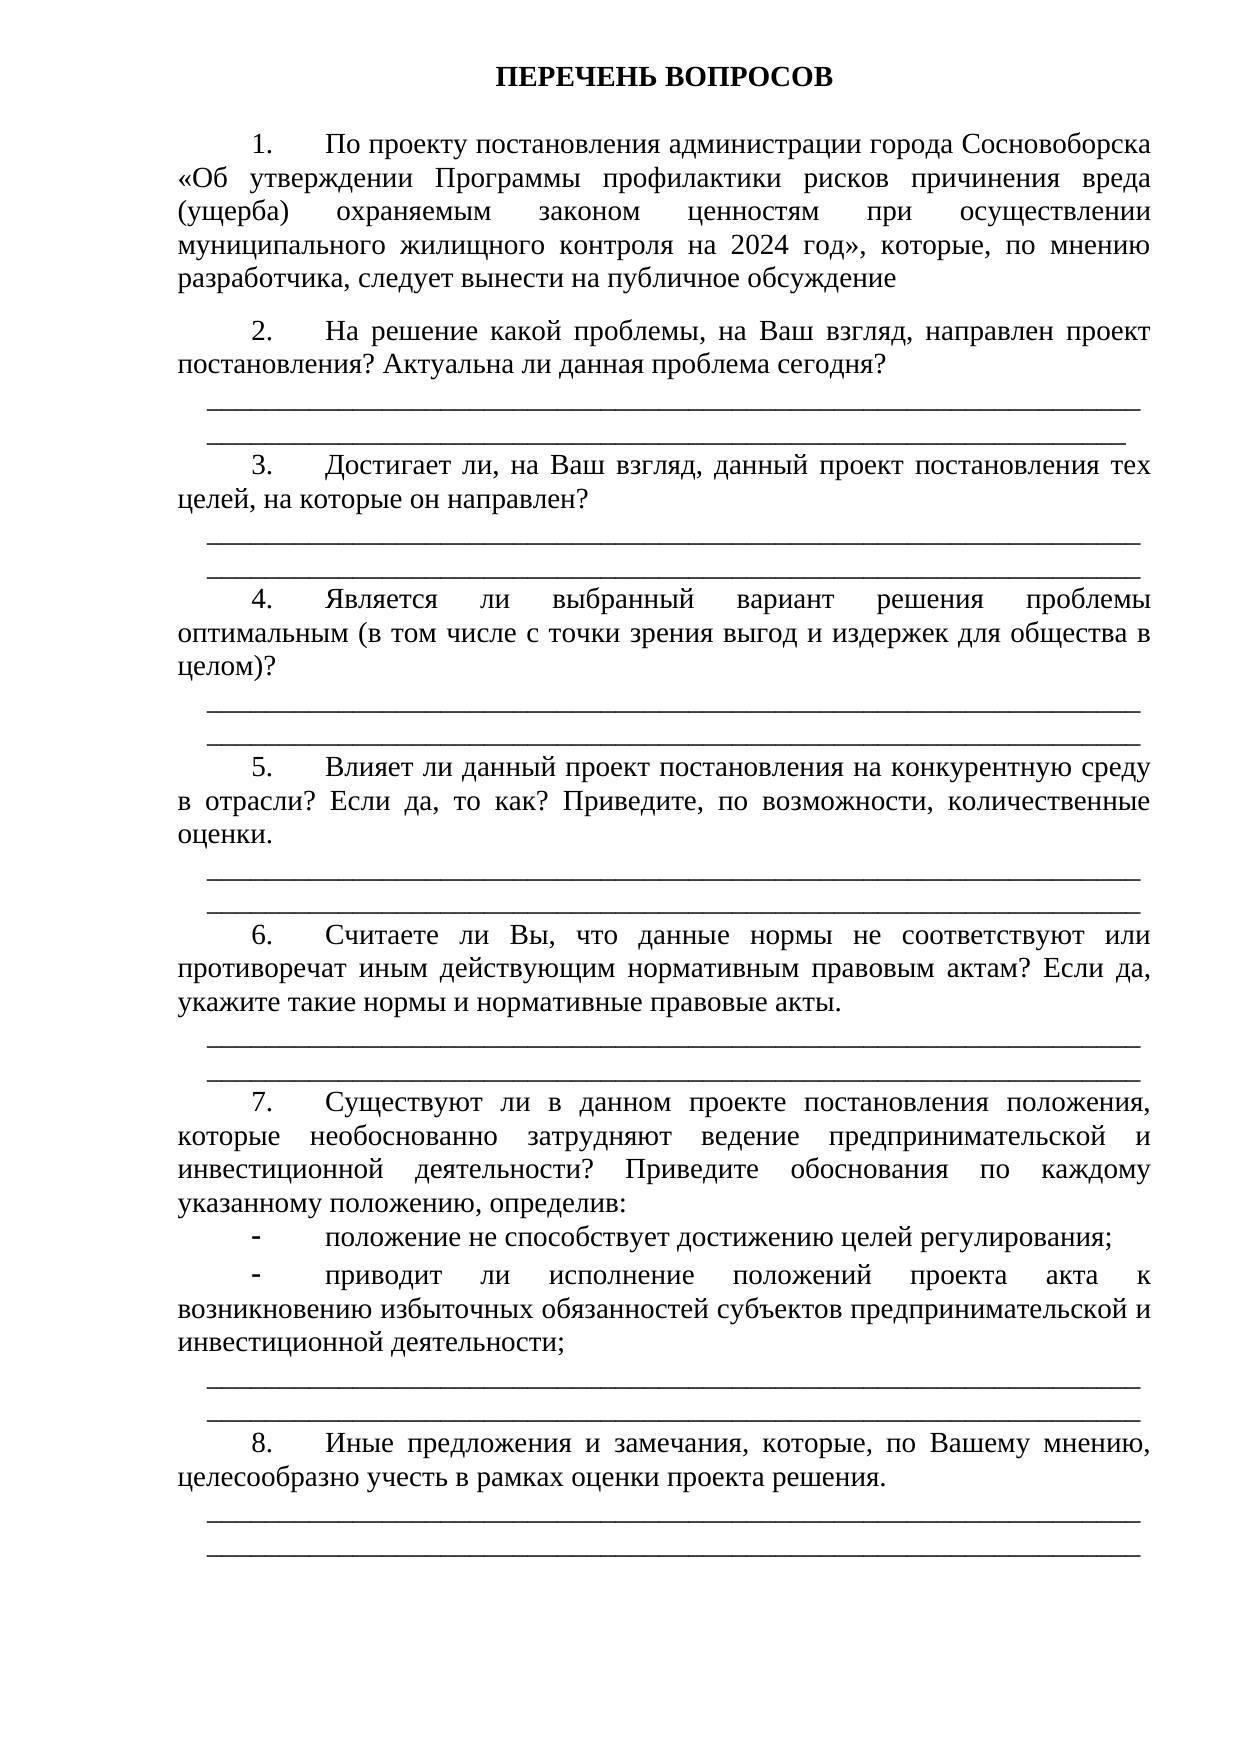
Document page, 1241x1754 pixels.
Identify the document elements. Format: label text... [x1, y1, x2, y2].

list Считаете ли Вы, что данные нормы не соответствуют или противоречат иным действующим нормативным правовым актам? Если да, укажите такие нормы и нормативные правовые акты. [177, 917, 1152, 1017]
list Иные предложения и замечания, которые, по Вашему мнению, целесообразно учесть в рамках оценки проекта решения. [177, 1425, 1152, 1492]
list приводит ли исполнение положений проекта акта к возникновению избыточных обязанностей субъектов предпринимательской и инвестиционной деятельности; [177, 1257, 1152, 1358]
list Является ли выбранный вариант решения проблемы оптимальным (в том числе с точки зрения выгод и издержек для общества в целом)? [177, 581, 1152, 682]
list ________________________________________________________________________________________________________________________________ [207, 1492, 1152, 1559]
list На решение какой проблемы, на Ваш взгляд, направлен проект постановления? Актуальна ли данная проблема сегодня? [177, 313, 1152, 380]
list ________________________________________________________________________________________________________________________________ [207, 850, 1152, 917]
list Влияет ли данный проект постановления на конкурентную среду в отрасли? Если да, то как? Приведите, по возможности, количественные оценки. [177, 749, 1152, 850]
list По проекту постановления администрации города Сосновоборска «Об утверждении Программы профилактики рисков причинения вреда (ущерба) охраняемым законом ценностям при осуществлении муниципального жилищного контроля на 2024 год», которые, по мнению разработчика, следует вынести на публичное обсуждение [177, 126, 1152, 294]
list _______________________________________________________________________________________________________________________________ [207, 380, 1152, 447]
list Достигает ли, на Ваш взгляд, данный проект постановления тех целей, на которые он направлен? [177, 447, 1152, 514]
text ________________________________________________________________________________________________________________________________ [207, 1358, 1152, 1425]
list ПЕРЕЧЕНЬ ВОПРОСОВ [177, 59, 1152, 93]
text ________________________________________________________________________________________________________________________________ [207, 1017, 1152, 1084]
list Существуют ли в данном проекте постановления положения, которые необоснованно затрудняют ведение предпринимательской и инвестиционной деятельности? Приведите обоснования по каждому указанному положению, определив: [177, 1084, 1152, 1219]
list ________________________________________________________________________________________________________________________________ [207, 514, 1152, 581]
list ________________________________________________________________________________________________________________________________ [207, 682, 1152, 749]
list положение не способствует достижению целей регулирования; [177, 1219, 1152, 1252]
